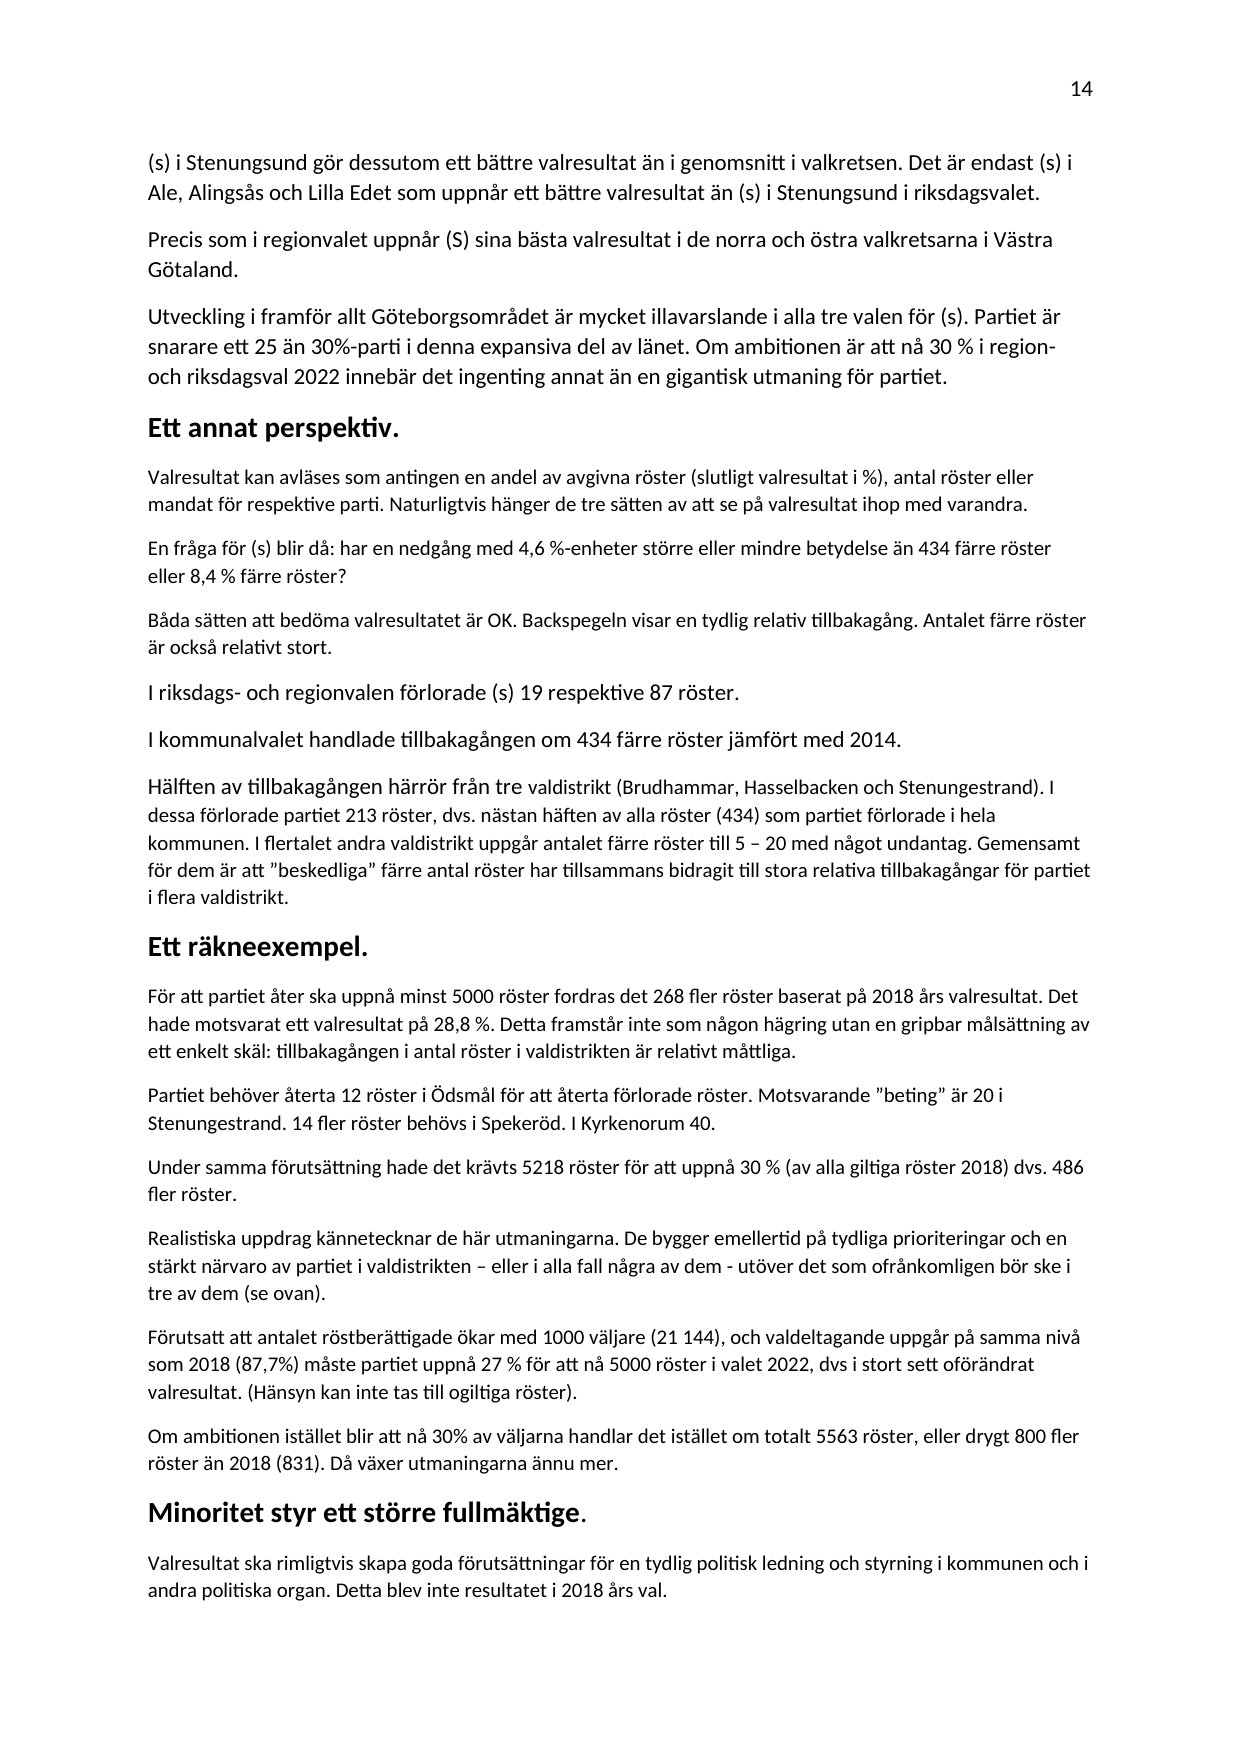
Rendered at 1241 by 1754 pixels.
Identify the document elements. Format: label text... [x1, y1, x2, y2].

text Partiet behöver återta 12 röster i Ödsmål för att återta förlorade röster. Motsvarande ”beting” är 20 i Stenungestrand. 14 fler röster behövs i Spekeröd. I Kyrkenorum 40. [148, 1082, 1093, 1135]
text För att partiet åter ska uppnå minst 5000 röster fordras det 268 fler röster baserat på 2018 års valresultat. Det hade motsvarat ett valresultat på 28,8 %. Detta framstår inte som någon hägring utan en gripbar målsättning av ett enkelt skäl: tillbakagången i antal röster i valdistrikten är relativt måttliga. [148, 984, 1093, 1064]
text Båda sätten att bedöma valresultatet är OK. Backspegeln visar en tydlig relativ tillbakagång. Antalet färre röster är också relativt stort. [148, 607, 1093, 660]
text I kommunalvalet handlade tillbakagången om 434 färre röster jämfört med 2014. [148, 725, 1093, 753]
text Förutsatt att antalet röstberättigade ökar med 1000 väljare (21 144), och valdeltagande uppgår på samma nivå som 2018 (87,7%) måste partiet uppnå 27 % för att nå 5000 röster i valet 2022, dvs i stort sett oförändrat valresultat. (Hänsyn kan inte tas till ogiltiga röster). [148, 1324, 1093, 1404]
text Ett räkneexempel. [148, 928, 1093, 964]
text (s) i Stenungsund gör dessutom ett bättre valresultat än i genomsnitt i valkretsen. Det är endast (s) i Ale, Alingsås och Lilla Edet som uppnår ett bättre valresultat än (s) i Stenungsund i riksdagsvalet. [148, 148, 1093, 206]
text Minoritet styr ett större fullmäktige. [148, 1494, 1093, 1530]
text Valresultat ska rimligtvis skapa goda förutsättningar för en tydlig politisk ledning och styrning i kommunen och i andra politiska organ. Detta blev inte resultatet i 2018 års val. [148, 1550, 1093, 1602]
text Utveckling i framför allt Göteborgsområdet är mycket illavarslande i alla tre valen för (s). Partiet är snarare ett 25 än 30%-parti i denna expansiva del av länet. Om ambitionen är att nå 30 % i region- och riksdagsval 2022 innebär det ingenting annat än en gigantisk utmaning för partiet. [148, 302, 1093, 390]
text Valresultat kan avläses som antingen en andel av avgivna röster (slutligt valresultat i %), antal röster eller mandat för respektive parti. Naturligtvis hänger de tre sätten av att se på valresultat ihop med varandra. [148, 464, 1093, 517]
text En fråga för (s) blir då: har en nedgång med 4,6 %-enheter större eller mindre betydelse än 434 färre röster eller 8,4 % färre röster? [148, 536, 1093, 588]
text Realistiska uppdrag kännetecknar de här utmaningarna. De bygger emellertid på tydliga prioriteringar och en stärkt närvaro av partiet i valdistrikten – eller i alla fall några av dem - utöver det som ofrånkomligen bör ske i tre av dem (se ovan). [148, 1225, 1093, 1306]
text Om ambitionen istället blir att nå 30% av väljarna handlar det istället om totalt 5563 röster, eller drygt 800 fler röster än 2018 (831). Då växer utmaningarna ännu mer. [148, 1423, 1093, 1476]
text I riksdags- och regionvalen förlorade (s) 19 respektive 87 röster. [148, 678, 1093, 707]
text Ett annat perspektiv. [148, 409, 1093, 445]
text Hälften av tillbakagången härrör från tre valdistrikt (Brudhammar, Hasselbacken och Stenungestrand). I dessa förlorade partiet 213 röster, dvs. nästan häften av alla röster (434) som partiet förlorade i hela kommunen. I flertalet andra valdistrikt uppgår antalet färre röster till 5 – 20 med något undantag. Gemensamt för dem är att ”beskedliga” färre antal röster har tillsammans bidragit till stora relativa tillbakagångar för partiet i flera valdistrikt. [148, 772, 1093, 910]
text Under samma förutsättning hade det krävts 5218 röster för att uppnå 30 % (av alla giltiga röster 2018) dvs. 486 fler röster. [148, 1154, 1093, 1207]
text Precis som i regionvalet uppnår (S) sina bästa valresultat i de norra och östra valkretsarna i Västra Götaland. [148, 225, 1093, 283]
